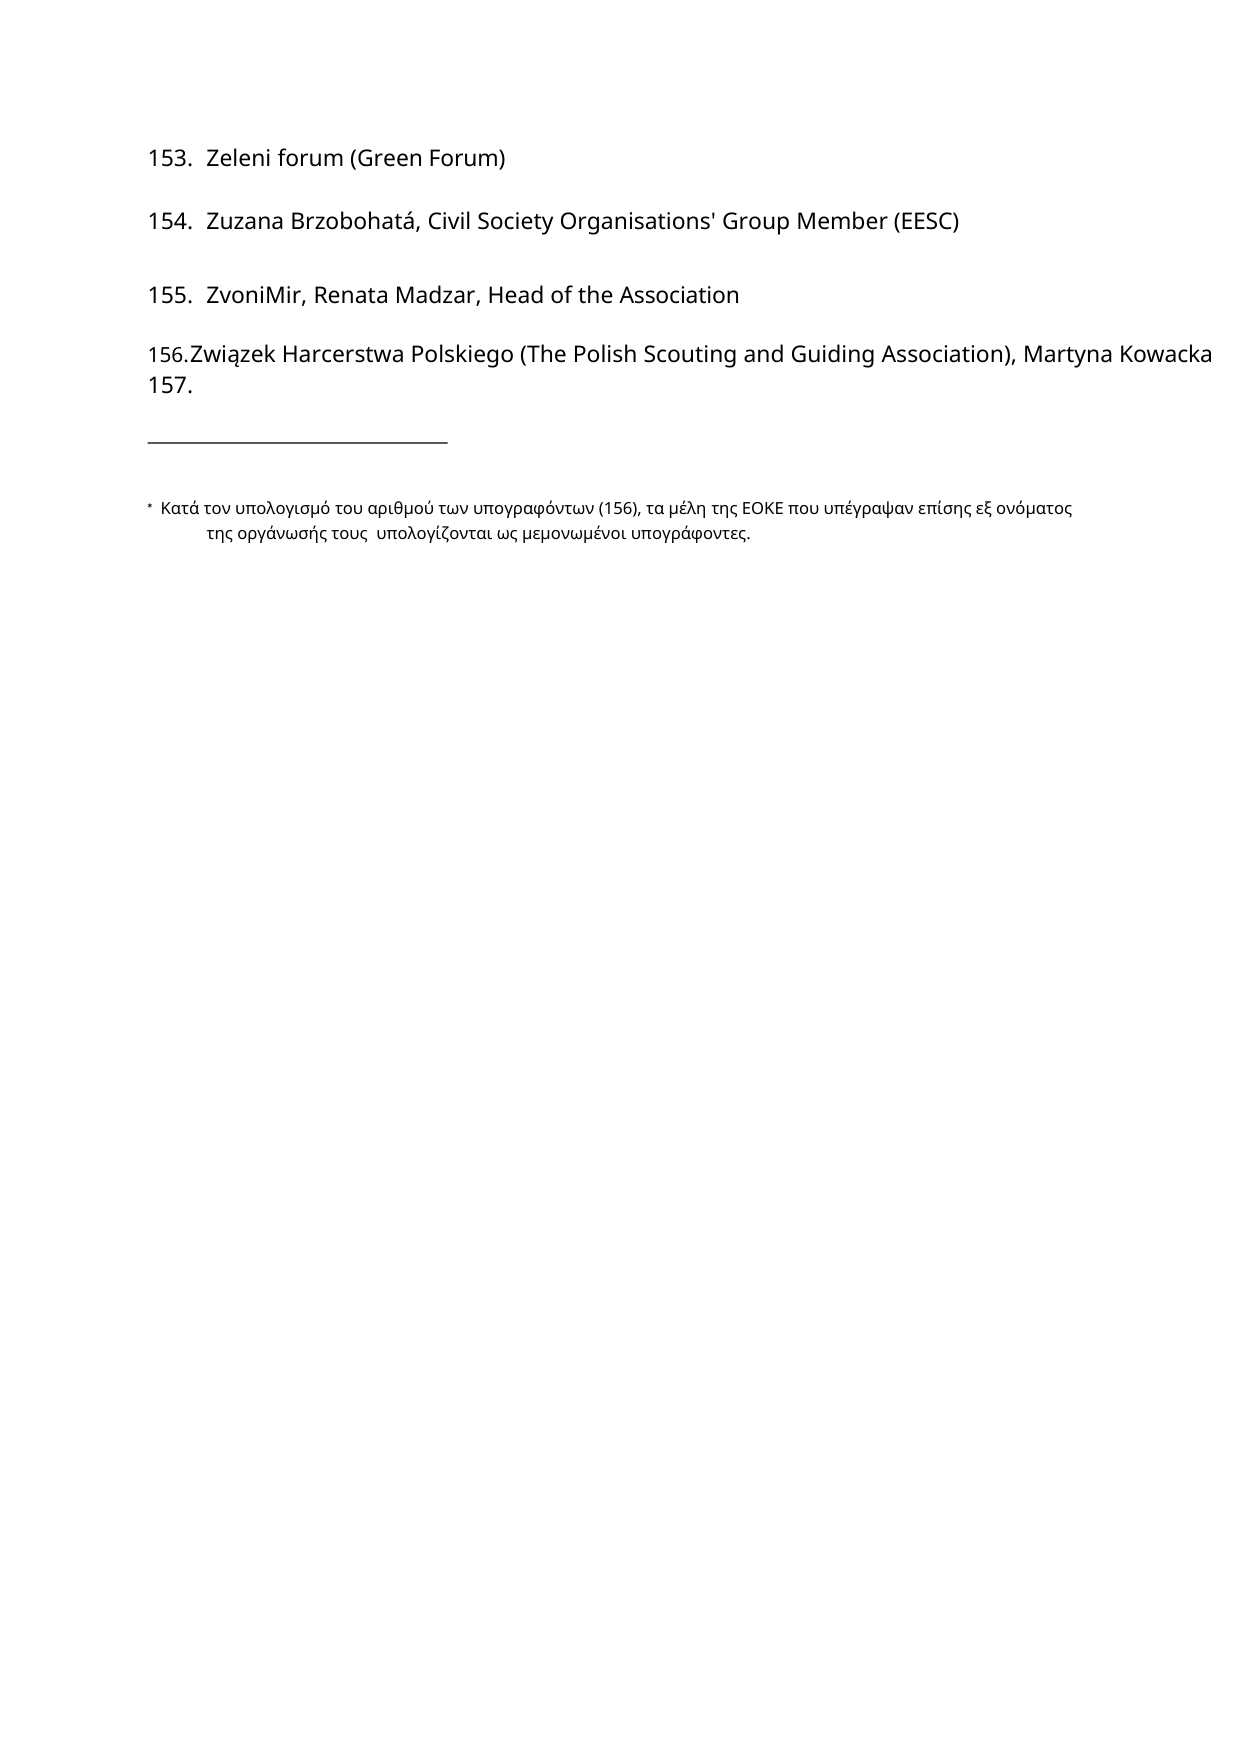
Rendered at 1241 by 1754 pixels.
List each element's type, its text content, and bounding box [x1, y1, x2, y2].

list Zuzana Brzobohatá, Civil Society Organisations' Group Member (EESC) [147, 205, 1232, 236]
list Zeleni forum (Green Forum) [147, 142, 1232, 173]
list Κατά τον υπολογισμό του αριθμού των υπογραφόντων (156), τα μέλη της ΕΟΚΕ που υπέγραψαν επίσης εξ ονόματος της οργάνωσής τους υπολογίζονται ως μεμονωμένοι υπογράφοντες. [147, 496, 1092, 544]
list ZvoniMir, Renata Madzar, Head of the Association [147, 279, 1232, 310]
list Związek Harcerstwa Polskiego (The Polish Scouting and Guiding Association), Martyna Kowacka [147, 338, 1232, 369]
